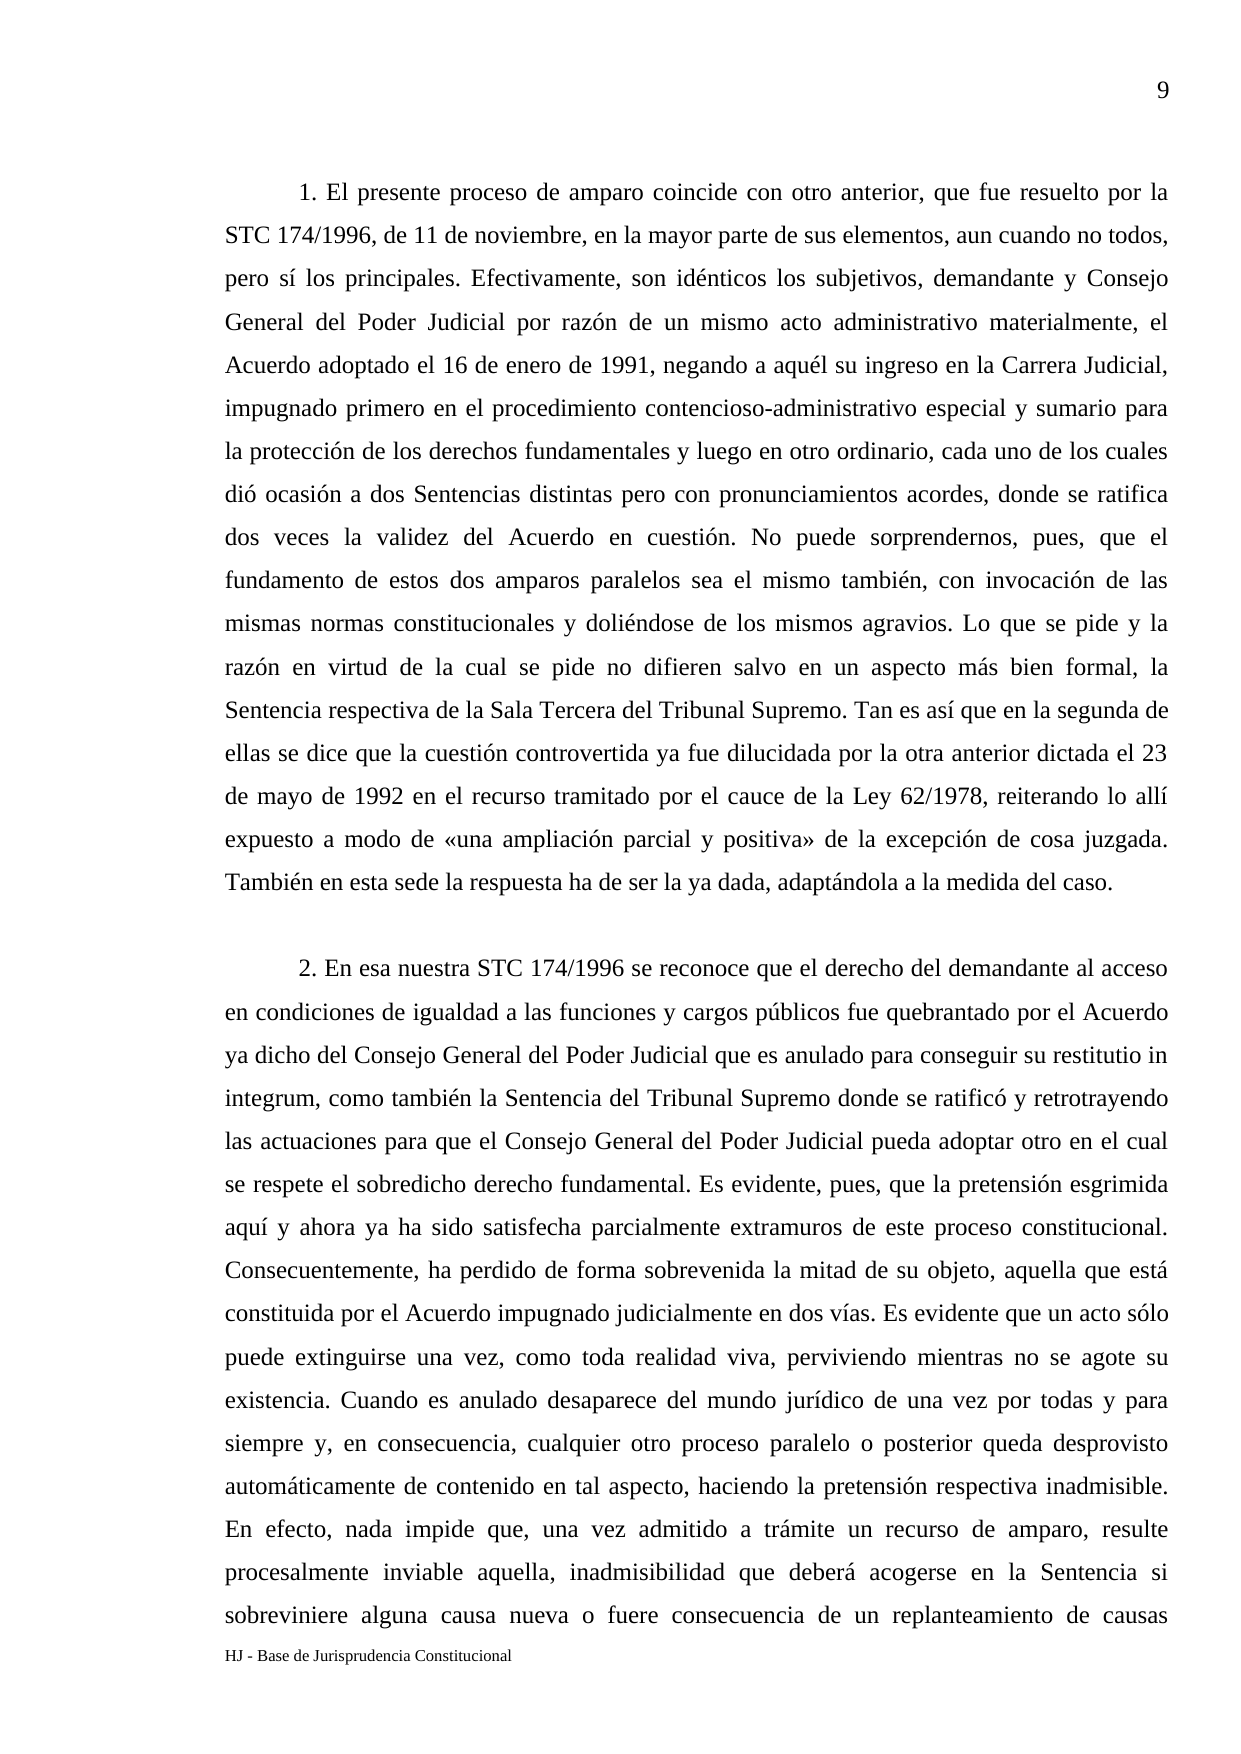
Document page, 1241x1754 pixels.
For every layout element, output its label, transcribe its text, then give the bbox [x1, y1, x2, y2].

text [224, 953, 1169, 1629]
text 1. El presente proceso de amparo coincide con otro anterior, que fue resuelto por la STC 174/1996, de 11 de noviembre, en la mayor parte de sus elementos, aun cuando no todos, pero sí los principales. Efectivamente, son idénticos los subjetivos, demandante y Consejo General del Poder Judicial por razón de un mismo acto administrativo materialmente, el Acuerdo adoptado el 16 de enero de 1991, negando a aquél su ingreso en la Carrera Judicial, impugnado primero en el procedimiento contencioso-administrativo especial y sumario para la protección de los derechos fundamentales y luego en otro ordinario, cada uno de los cuales dió ocasión a dos Sentencias distintas pero con pronunciamientos acordes, donde se ratifica dos veces la validez del Acuerdo en cuestión. No puede sorprendernos, pues, que el fundamento de estos dos amparos paralelos sea el mismo también, con invocación de las mismas normas constitucionales y doliéndose de los mismos agravios. Lo que se pide y la razón en virtud de la cual se pide no difieren salvo en un aspecto más bien formal, la Sentencia respectiva de la Sala Tercera del Tribunal Supremo. Tan es así que en la segunda de ellas se dice que la cuestión controvertida ya fue dilucidada por la otra anterior dictada el 23 de mayo de 1992 en el recurso tramitado por el cauce de la Ley 62/1978, reiterando lo allí expuesto a modo de «una ampliación parcial y positiva» de la excepción de cosa juzgada. También en esta sede la respuesta ha de ser la ya dada, adaptándola a la medida del caso. [224, 177, 1169, 896]
